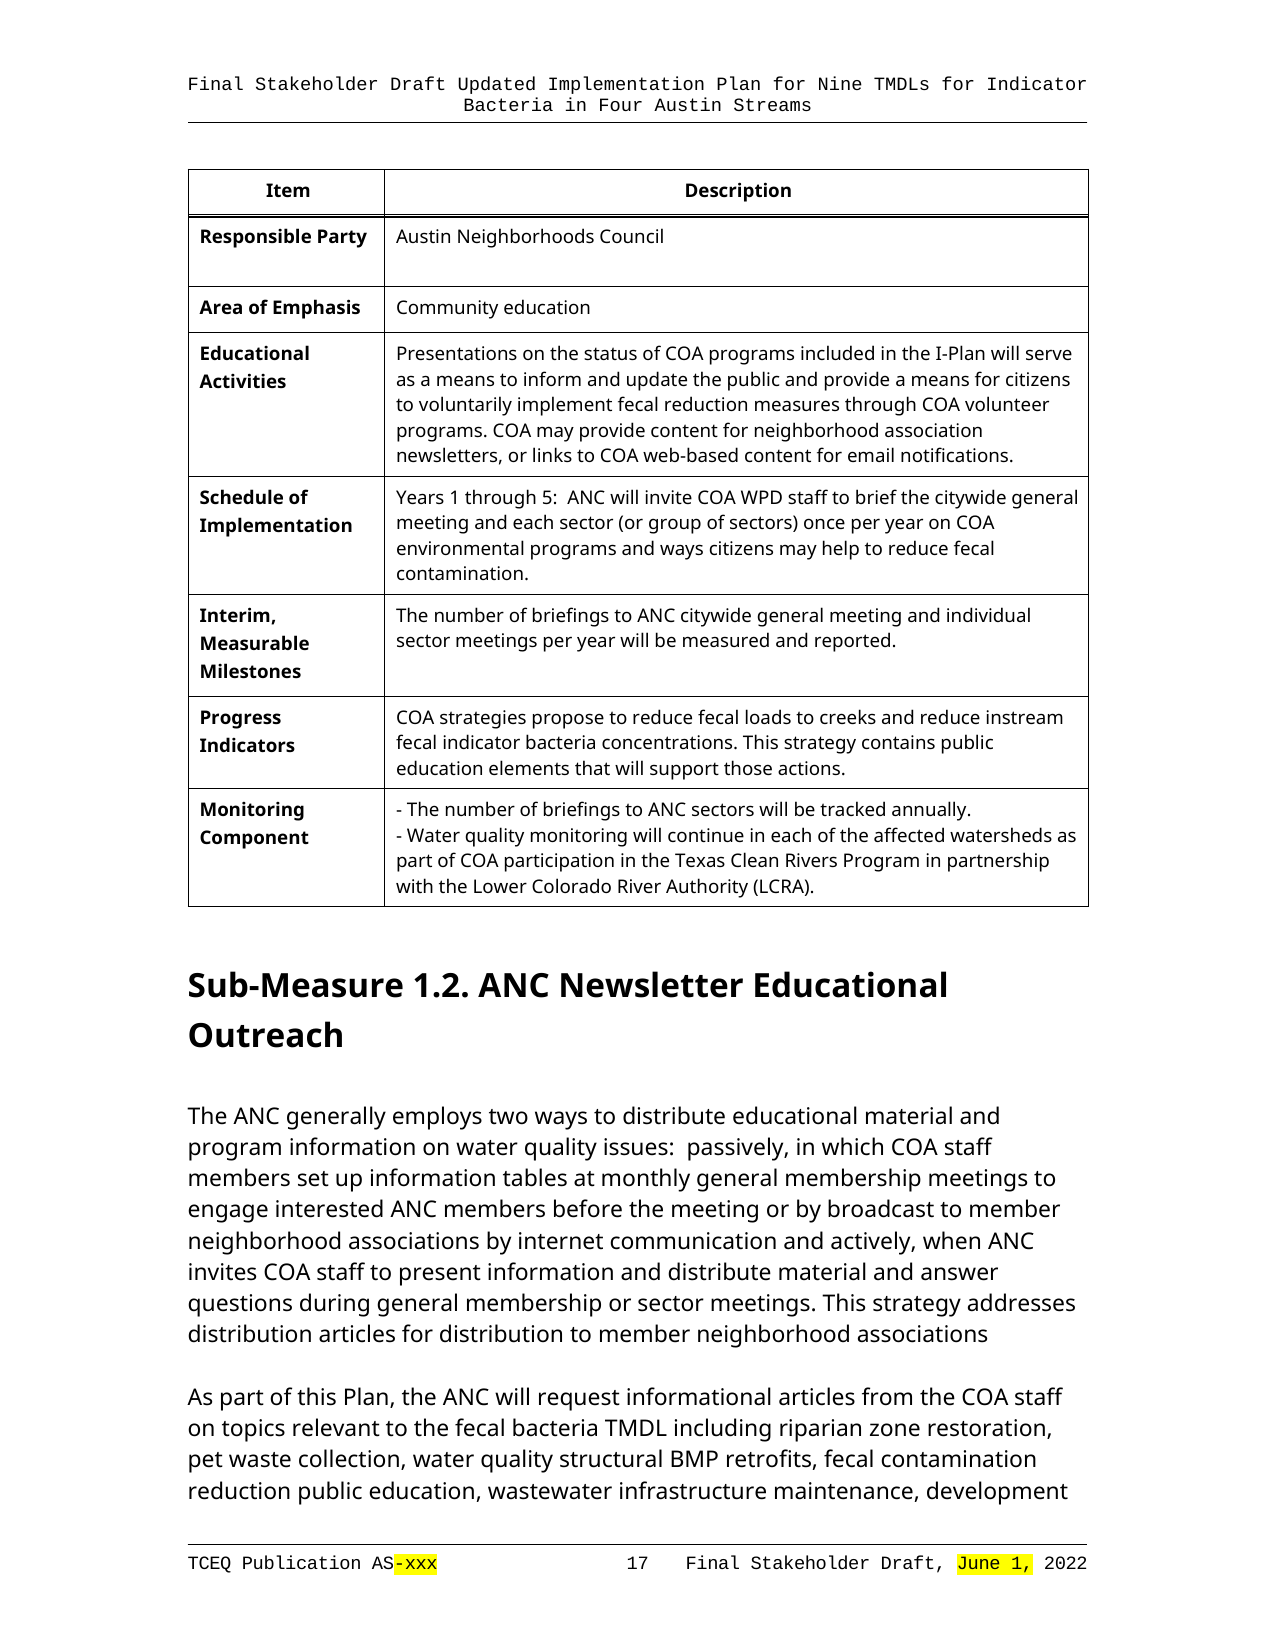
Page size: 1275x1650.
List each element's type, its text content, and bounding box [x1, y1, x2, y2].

table_cell Austin Neighborhoods Council [385, 218, 1088, 286]
subtitle Sub-Measure 1.2. ANC Newsletter Educational Outreach [187, 962, 1087, 1058]
table_cell Presentations on the status of COA programs included in the I-Plan will serve as a means to inform and update the public and provide a means for citizens to voluntarily implement fecal reduction measures through COA volunteer programs. COA may provide content for neighborhood association newsletters, or links to COA web-based content for email notifications. [385, 333, 1088, 476]
table_cell Progress Indicators [189, 697, 384, 788]
table_cell Interim, Measurable Milestones [189, 595, 384, 696]
table_cell The number of briefings to ANC citywide general meeting and individual sector meetings per year will be measured and reported. [385, 595, 1088, 696]
table_header Description [385, 170, 1088, 214]
table_cell Area of Emphasis [189, 287, 384, 332]
table_cell Community education [385, 287, 1088, 332]
table_cell Responsible Party [189, 218, 384, 286]
table_header Item [189, 170, 384, 214]
table_cell COA strategies propose to reduce fecal loads to creeks and reduce instream fecal indicator bacteria concentrations. This strategy contains public education elements that will support those actions. [385, 697, 1088, 788]
table_cell Years 1 through 5: ANC will invite COA WPD staff to brief the citywide general meeting and each sector (or group of sectors) once per year on COA environmental programs and ways citizens may help to reduce fecal contamination. [385, 477, 1088, 594]
table_cell Educational Activities [189, 333, 384, 476]
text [187, 1381, 1087, 1506]
table_cell - The number of briefings to ANC sectors will be tracked annually. - Water quality monitoring will continue in each of the affected watersheds as part of COA participation in the Texas Clean Rivers Program in partnership with the Lower Colorado River Authority (LCRA). [385, 789, 1088, 906]
text The ANC generally employs two ways to distribute educational material and program information on water quality issues: passively, in which COA staff members set up information tables at monthly general membership meetings to engage interested ANC members before the meeting or by broadcast to member neighborhood associations by internet communication and actively, when ANC invites COA staff to present information and distribute material and answer questions during general membership or sector meetings. This strategy addresses distribution articles for distribution to member neighborhood associations [187, 1099, 1087, 1349]
table_cell Monitoring Component [189, 789, 384, 906]
table_cell Schedule of Implementation [189, 477, 384, 594]
